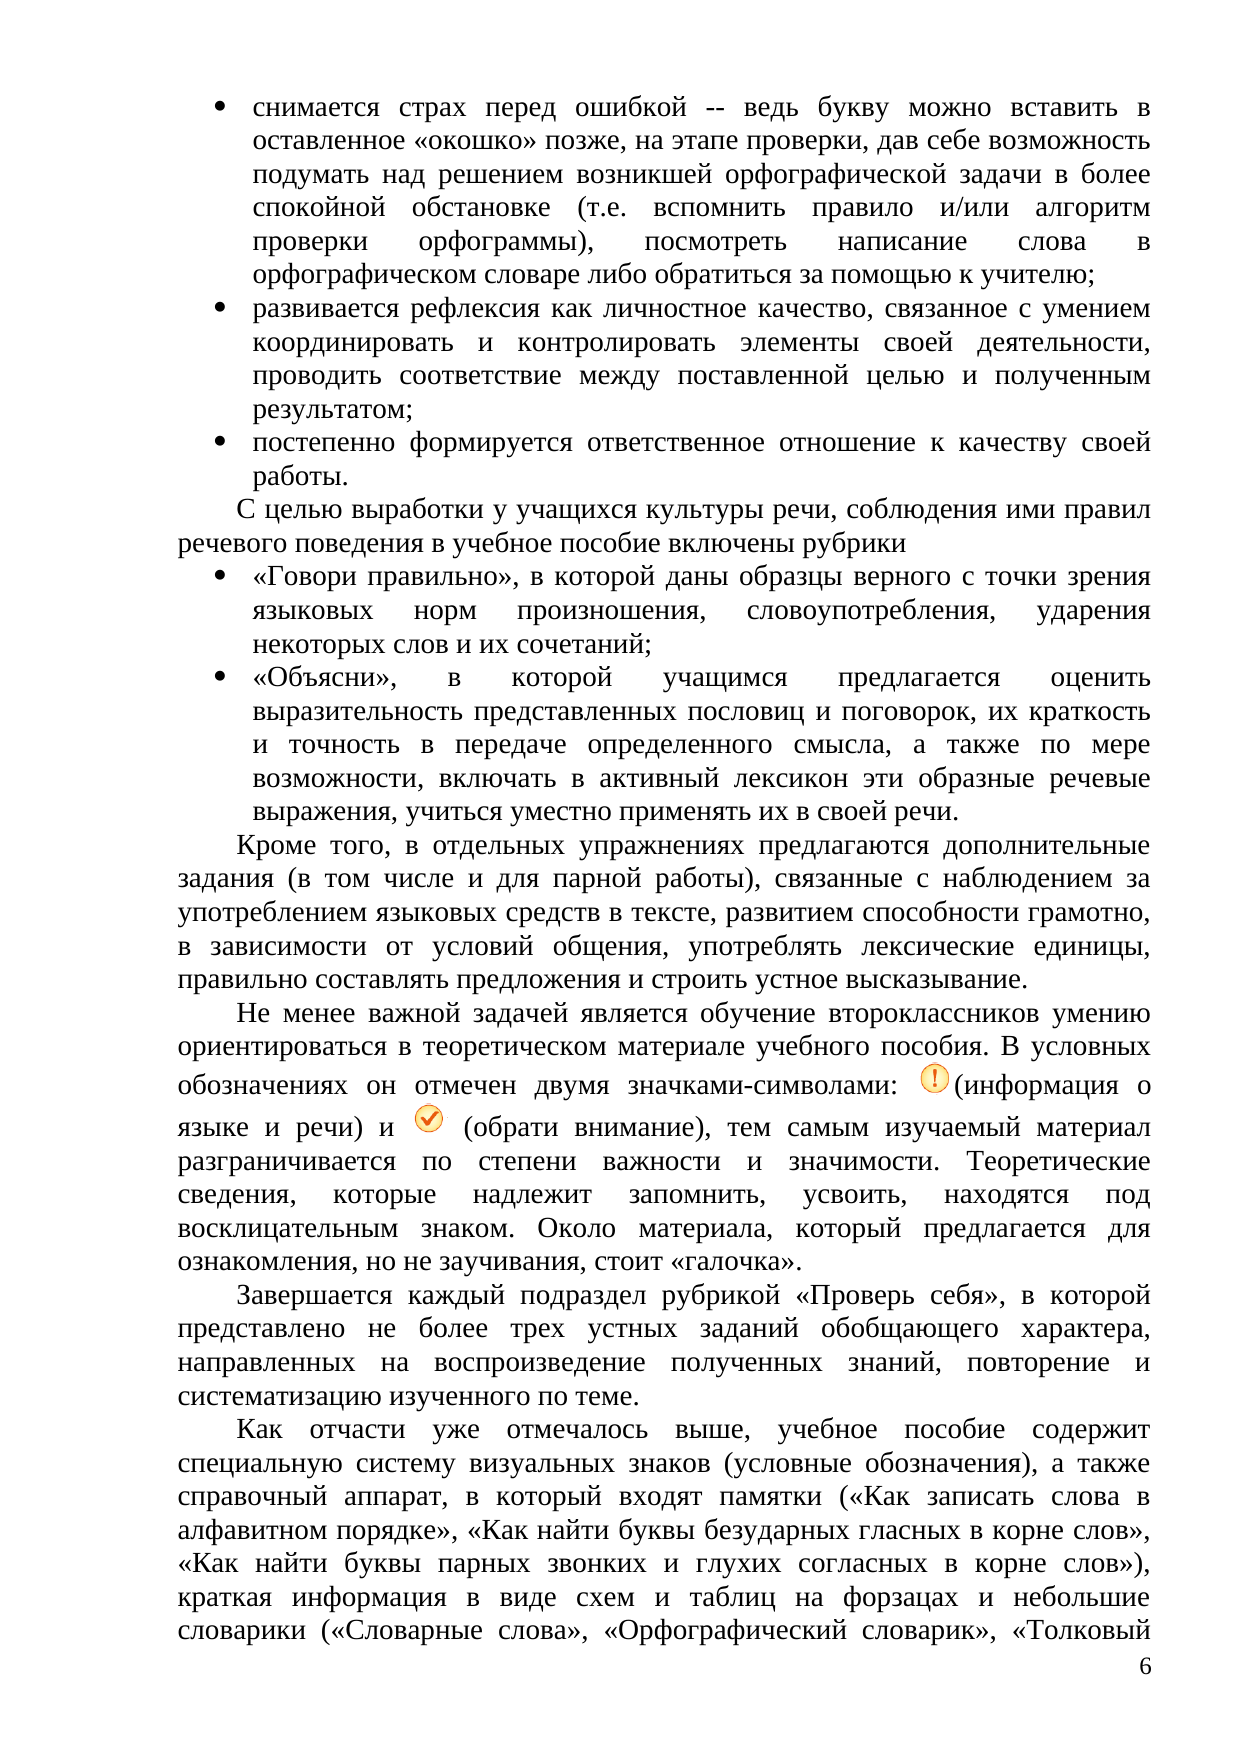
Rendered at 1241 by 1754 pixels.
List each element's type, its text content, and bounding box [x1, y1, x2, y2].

list «Говори правильно», в которой даны образцы верного с точки зрения языковых норм произношения, словоупотребления, ударения некоторых слов и их сочетаний; [215, 558, 1152, 659]
list постепенно формируется ответственное отношение к качеству своей работы. [215, 424, 1152, 491]
list снимается страх перед ошибкой -- ведь букву можно вставить в оставленное «окошко» позже, на этапе проверки, дав себе возможность подумать над решением возникшей орфографической задачи в более спокойной обстановке (т.е. вспомнить правило и/или алгоритм проверки орфограммы), посмотреть написание слова в орфографическом словаре либо обратиться за помощью к учителю; [215, 89, 1152, 290]
text С целью выработки у учащихся культуры речи, соблюдения ими правил речевого поведения в учебное пособие включены рубрики [177, 491, 1152, 558]
list «Объясни», в которой учащимся предлагается оценить выразительность представленных пословиц и поговорок, их краткость и точность в передаче определенного смысла, а также по мере возможности, включать в активный лексикон эти образные речевые выражения, учиться уместно применять их в своей речи. [215, 659, 1152, 827]
text Завершается каждый подраздел рубрикой «Проверь себя», в которой представлено не более трех устных заданий обобщающего характера, направленных на воспроизведение полученных знаний, повторение и систематизацию изученного по теме. [177, 1277, 1152, 1411]
picture [410, 1100, 448, 1137]
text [177, 1411, 1152, 1646]
list развивается рефлексия как личностное качество, связанное с умением координировать и контролировать элементы своей деятельности, проводить соответствие между поставленной целью и полученным результатом; [215, 290, 1152, 424]
text Кроме того, в отдельных упражнениях предлагаются дополнительные задания (в том числе и для парной работы), связанные с наблюдением за употреблением языковых средств в тексте, развитием способности грамотно, в зависимости от условий общения, употреблять лексические единицы, правильно составлять предложения и строить устное высказывание. [177, 827, 1152, 995]
picture [916, 1061, 954, 1095]
text Не менее важной задачей является обучение второклассников умению ориентироваться в теоретическом материале учебного пособия. В условных обозначениях он отмечен двумя значками-символами: (информация о языке и речи) и (обрати внимание), тем самым изучаемый материал разграничивается по степени важности и значимости. Теоретические сведения, которые надлежит запомнить, усвоить, находятся под восклицательным знаком. Около материала, который предлагается для ознакомления, но не заучивания, стоит «галочка». [177, 995, 1152, 1277]
